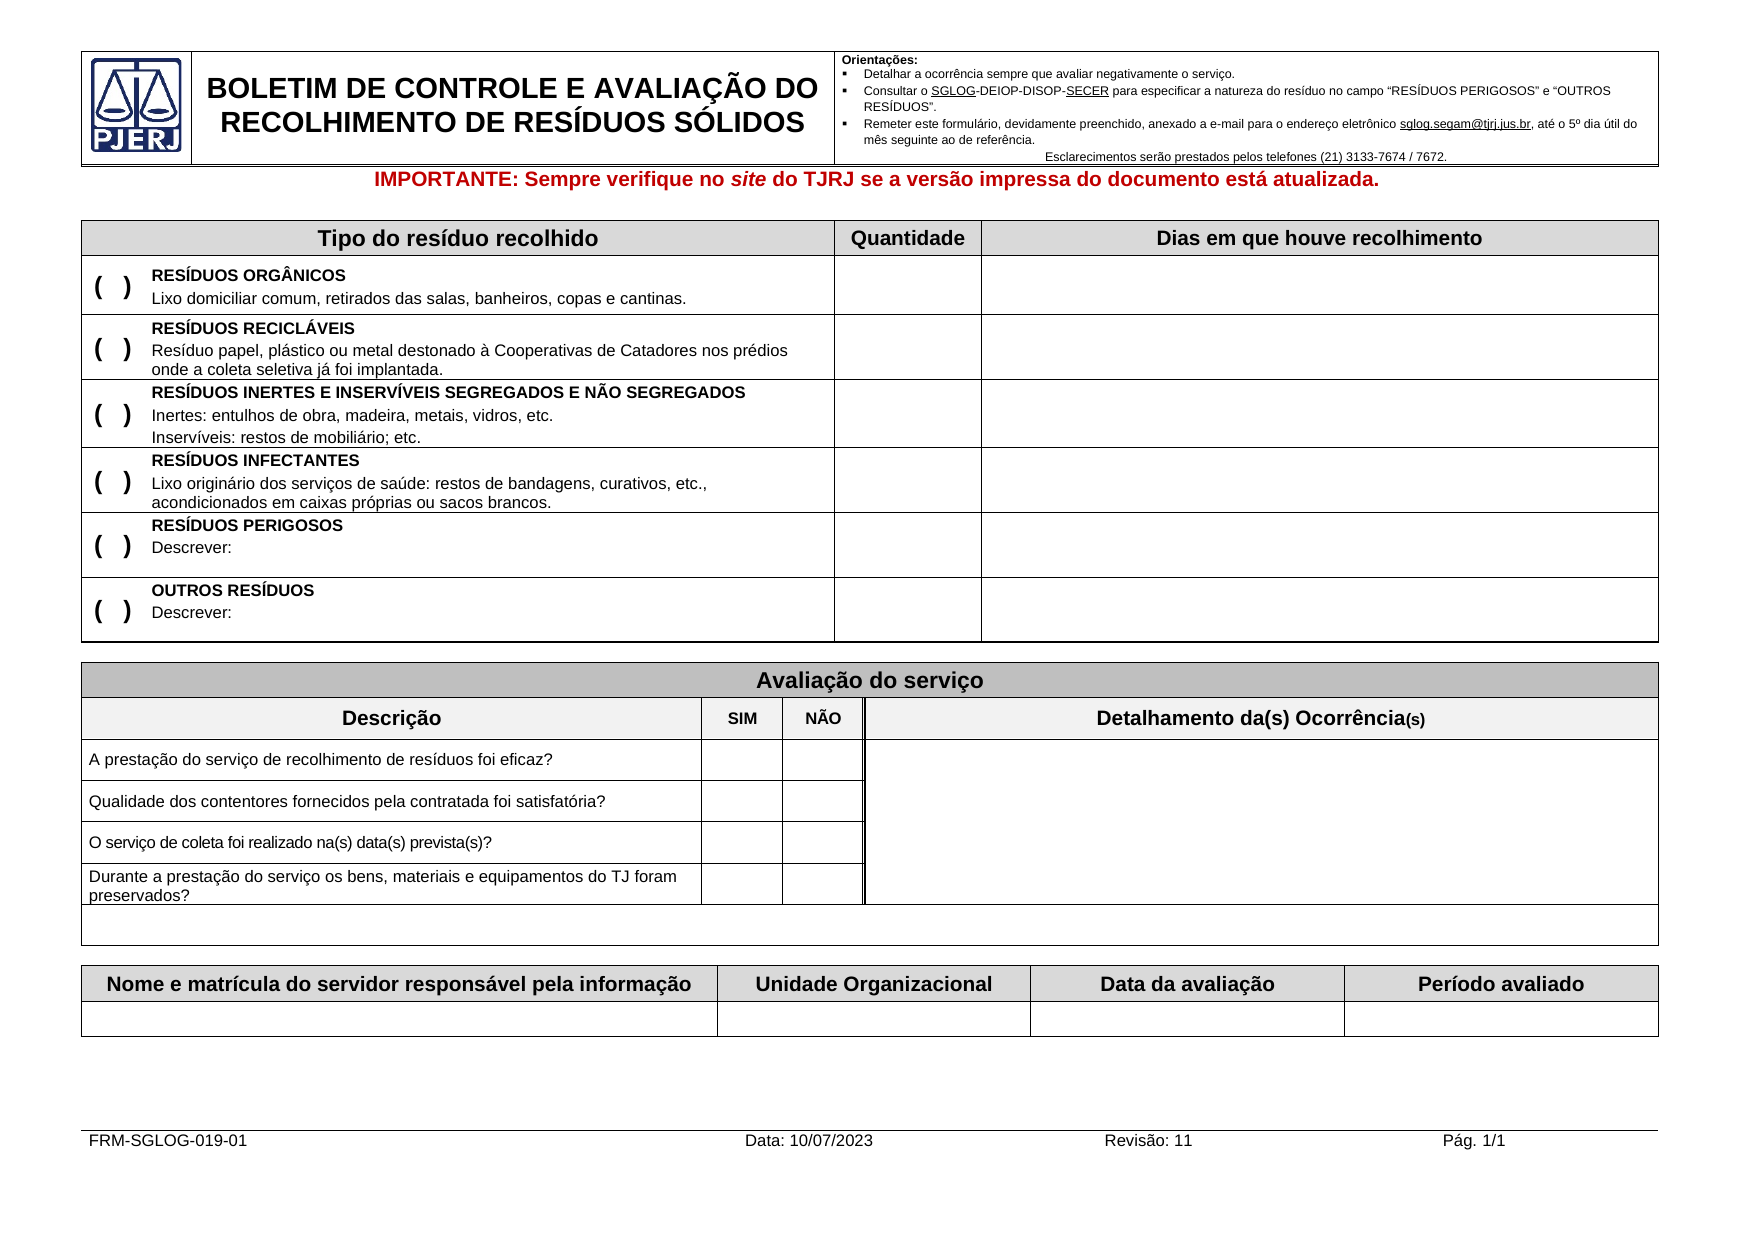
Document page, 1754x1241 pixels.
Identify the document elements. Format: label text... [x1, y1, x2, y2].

table_cell RESÍDUOS INERTES E INSERVÍVEIS SEGREGADOS E NÃO SEGREGADOS Inertes: entulhos de obra, madeira, metais, vidros, etc. Inservíveis: restos de mobiliário; etc. [144, 380, 834, 447]
table_cell [783, 822, 862, 862]
table_cell [702, 822, 782, 862]
table_cell Descrição [82, 698, 701, 738]
table_cell RESÍDUOS INFECTANTES Lixo originário dos serviços de saúde: restos de bandagens, curativos, etc., acondicionados em caixas próprias ou sacos brancos. [144, 448, 834, 512]
table_cell RESÍDUOS RECICLÁVEIS Resíduo papel, plástico ou metal destonado à Cooperativas de Catadores nos prédios onde a coleta seletiva já foi implantada. [144, 315, 834, 379]
table_cell [982, 513, 1658, 577]
table_cell [82, 905, 1658, 945]
table_cell [982, 380, 1658, 447]
table_cell NÃO [783, 698, 862, 738]
table_cell [982, 315, 1658, 379]
table_header Período avaliado [1345, 966, 1658, 1001]
table_cell [783, 864, 862, 904]
table_cell A prestação do serviço de recolhimento de resíduos foi eficaz? [82, 740, 701, 780]
table_cell [835, 578, 981, 641]
table_cell Detalhamento da(s) Ocorrência(s) [866, 698, 1658, 738]
picture [91, 58, 182, 152]
table_cell [1031, 1002, 1344, 1036]
table_cell [835, 315, 981, 379]
table_cell [835, 380, 981, 447]
table_cell [783, 781, 862, 821]
table_cell [835, 513, 981, 577]
table_cell [702, 781, 782, 821]
table_cell ( ) [82, 315, 144, 379]
table_cell [82, 1002, 717, 1036]
table_header Data da avaliação [1031, 966, 1344, 1001]
table_cell OUTROS RESÍDUOS Descrever: [144, 578, 834, 641]
table_cell [783, 740, 862, 780]
table_cell O serviço de coleta foi realizado na(s) data(s) prevista(s)? [82, 822, 701, 862]
table_header Dias em que houve recolhimento [982, 221, 1658, 255]
table_cell [702, 864, 782, 904]
table_cell RESÍDUOS ORGÂNICOS Lixo domiciliar comum, retirados das salas, banheiros, copas e cantinas. [144, 256, 834, 314]
table_cell [982, 578, 1658, 641]
table_cell [702, 740, 782, 780]
table_header Quantidade [835, 221, 981, 255]
table_cell ( ) [82, 578, 144, 641]
table_cell ( ) [82, 448, 144, 512]
table_cell [982, 256, 1658, 314]
table_cell [835, 256, 981, 314]
table_cell ( ) [82, 256, 144, 314]
table_header Unidade Organizacional [718, 966, 1030, 1001]
table_cell [835, 448, 981, 512]
table_cell ( ) [82, 380, 144, 447]
table_cell [866, 740, 1658, 904]
table_cell SIM [702, 698, 782, 738]
table_cell [982, 448, 1658, 512]
table_header Avaliação do serviço [82, 663, 1658, 697]
table_header Tipo do resíduo recolhido [82, 221, 834, 255]
table_cell RESÍDUOS PERIGOSOS Descrever: [144, 513, 834, 577]
table_cell ( ) [82, 513, 144, 577]
table_cell Qualidade dos contentores fornecidos pela contratada foi satisfatória? [82, 781, 701, 821]
table_cell [1345, 1002, 1658, 1036]
table_cell Durante a prestação do serviço os bens, materiais e equipamentos do TJ foram preservados? [82, 864, 701, 904]
table_cell [718, 1002, 1030, 1036]
table_header Nome e matrícula do servidor responsável pela informação [82, 966, 717, 1001]
